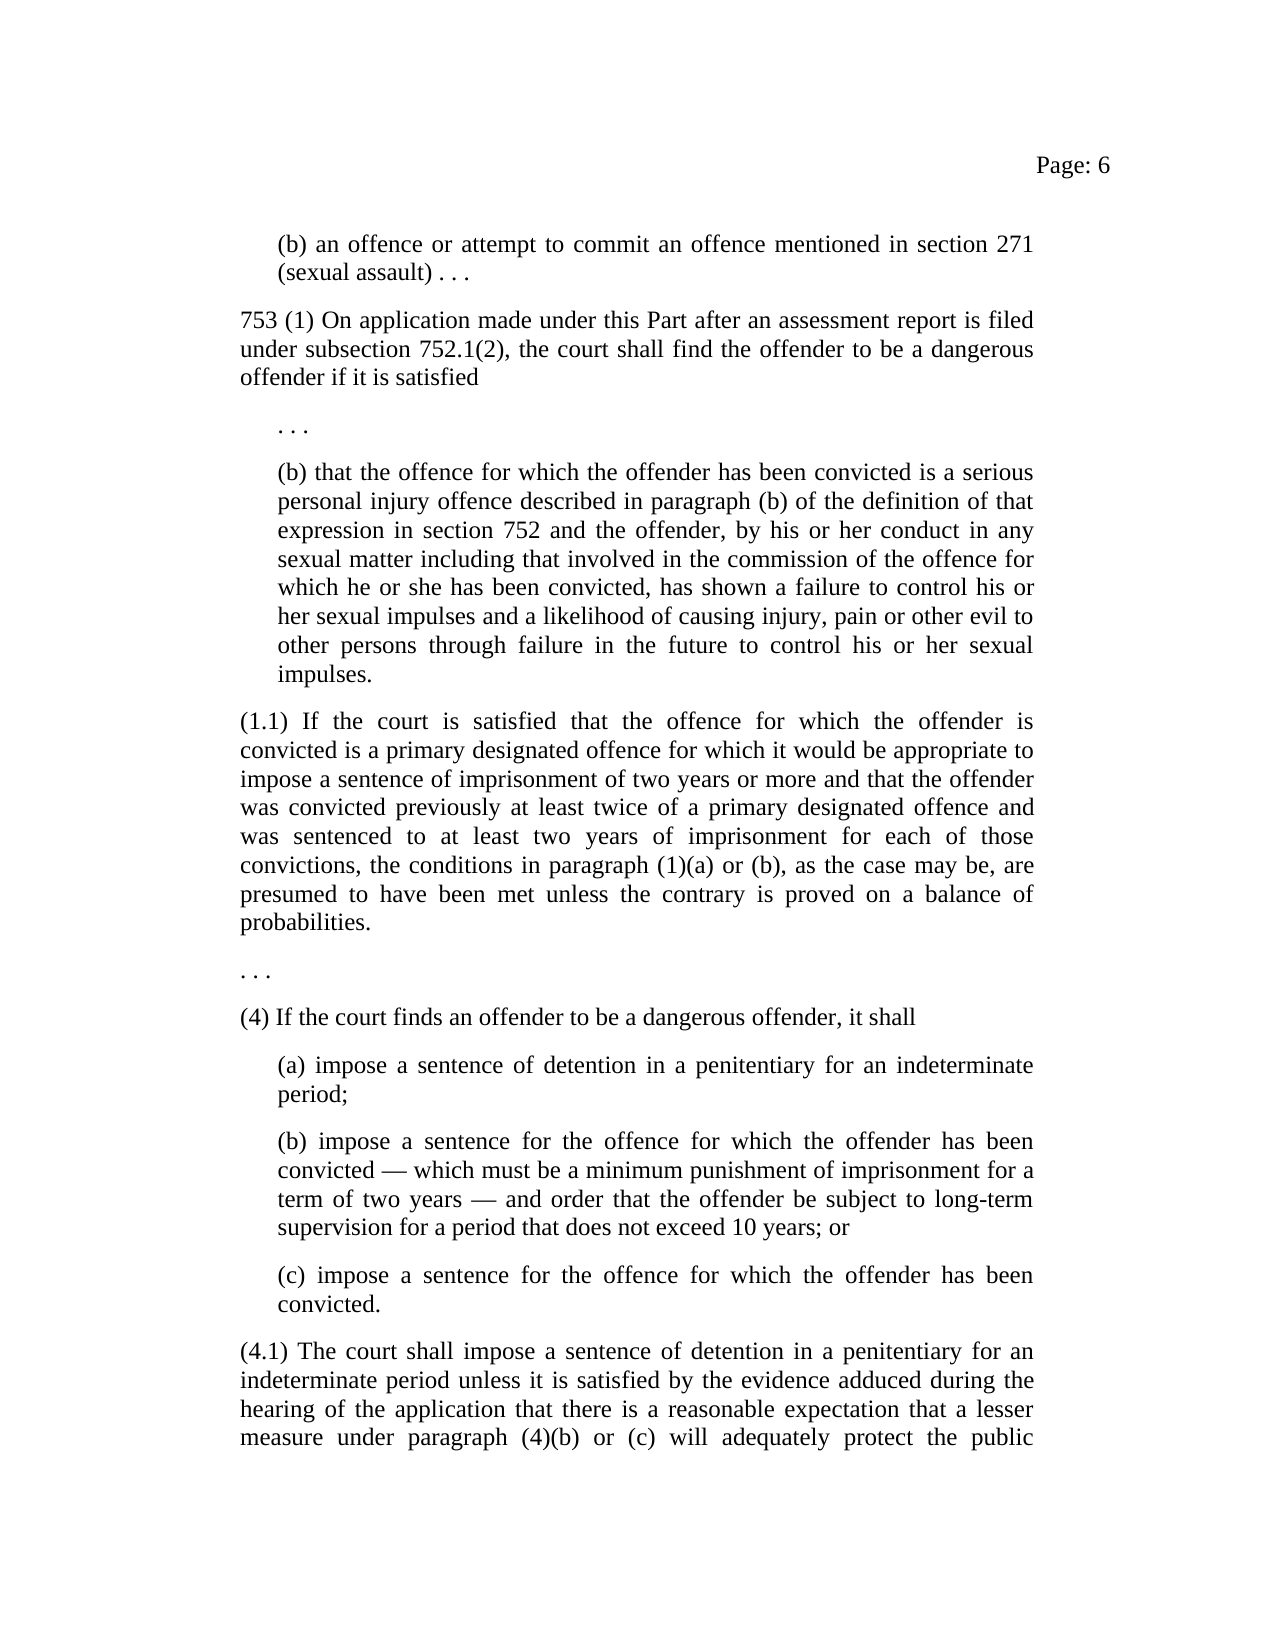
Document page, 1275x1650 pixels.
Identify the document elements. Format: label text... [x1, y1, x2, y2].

text 753 (1) On application made under this Part after an assessment report is filed under subsection 752.1(2), the court shall find the offender to be a dangerous offender if it is satisfied [240, 305, 1035, 391]
text (b) impose a sentence for the offence for which the offender has been convicted — which must be a minimum punishment of imprisonment for a term of two years — and order that the offender be subject to long-term supervision for a period that does not exceed 10 years; or [277, 1126, 1035, 1241]
text (1.1) If the court is satisfied that the offence for which the offender is convicted is a primary designated offence for which it would be appropriate to impose a sentence of imprisonment of two years or more and that the offender was convicted previously at least twice of a primary designated offence and was sentenced to at least two years of imprisonment for each of those convictions, the conditions in paragraph (1)(a) or (b), as the case may be, are presumed to have been met unless the contrary is proved on a balance of probabilities. [240, 706, 1035, 936]
text (b) that the offence for which the offender has been convicted is a serious personal injury offence described in paragraph (b) of the definition of that expression in section 752 and the offender, by his or her conduct in any sexual matter including that involved in the commission of the offence for which he or she has been convicted, has shown a failure to control his or her sexual impulses and a likelihood of causing injury, pain or other evil to other persons through failure in the future to control his or her sexual impulses. [277, 457, 1035, 687]
text (a) impose a sentence of detention in a penitentiary for an indeterminate period; [277, 1050, 1035, 1107]
text (b) an offence or attempt to commit an offence mentioned in section 271 (sexual assault) . . . [277, 229, 1035, 286]
text (4) If the court finds an offender to be a dangerous offender, it shall [240, 1002, 1035, 1031]
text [240, 1336, 1035, 1451]
text . . . [240, 955, 1035, 984]
text . . . [277, 410, 1035, 439]
text (c) impose a sentence for the offence for which the offender has been convicted. [277, 1260, 1035, 1317]
